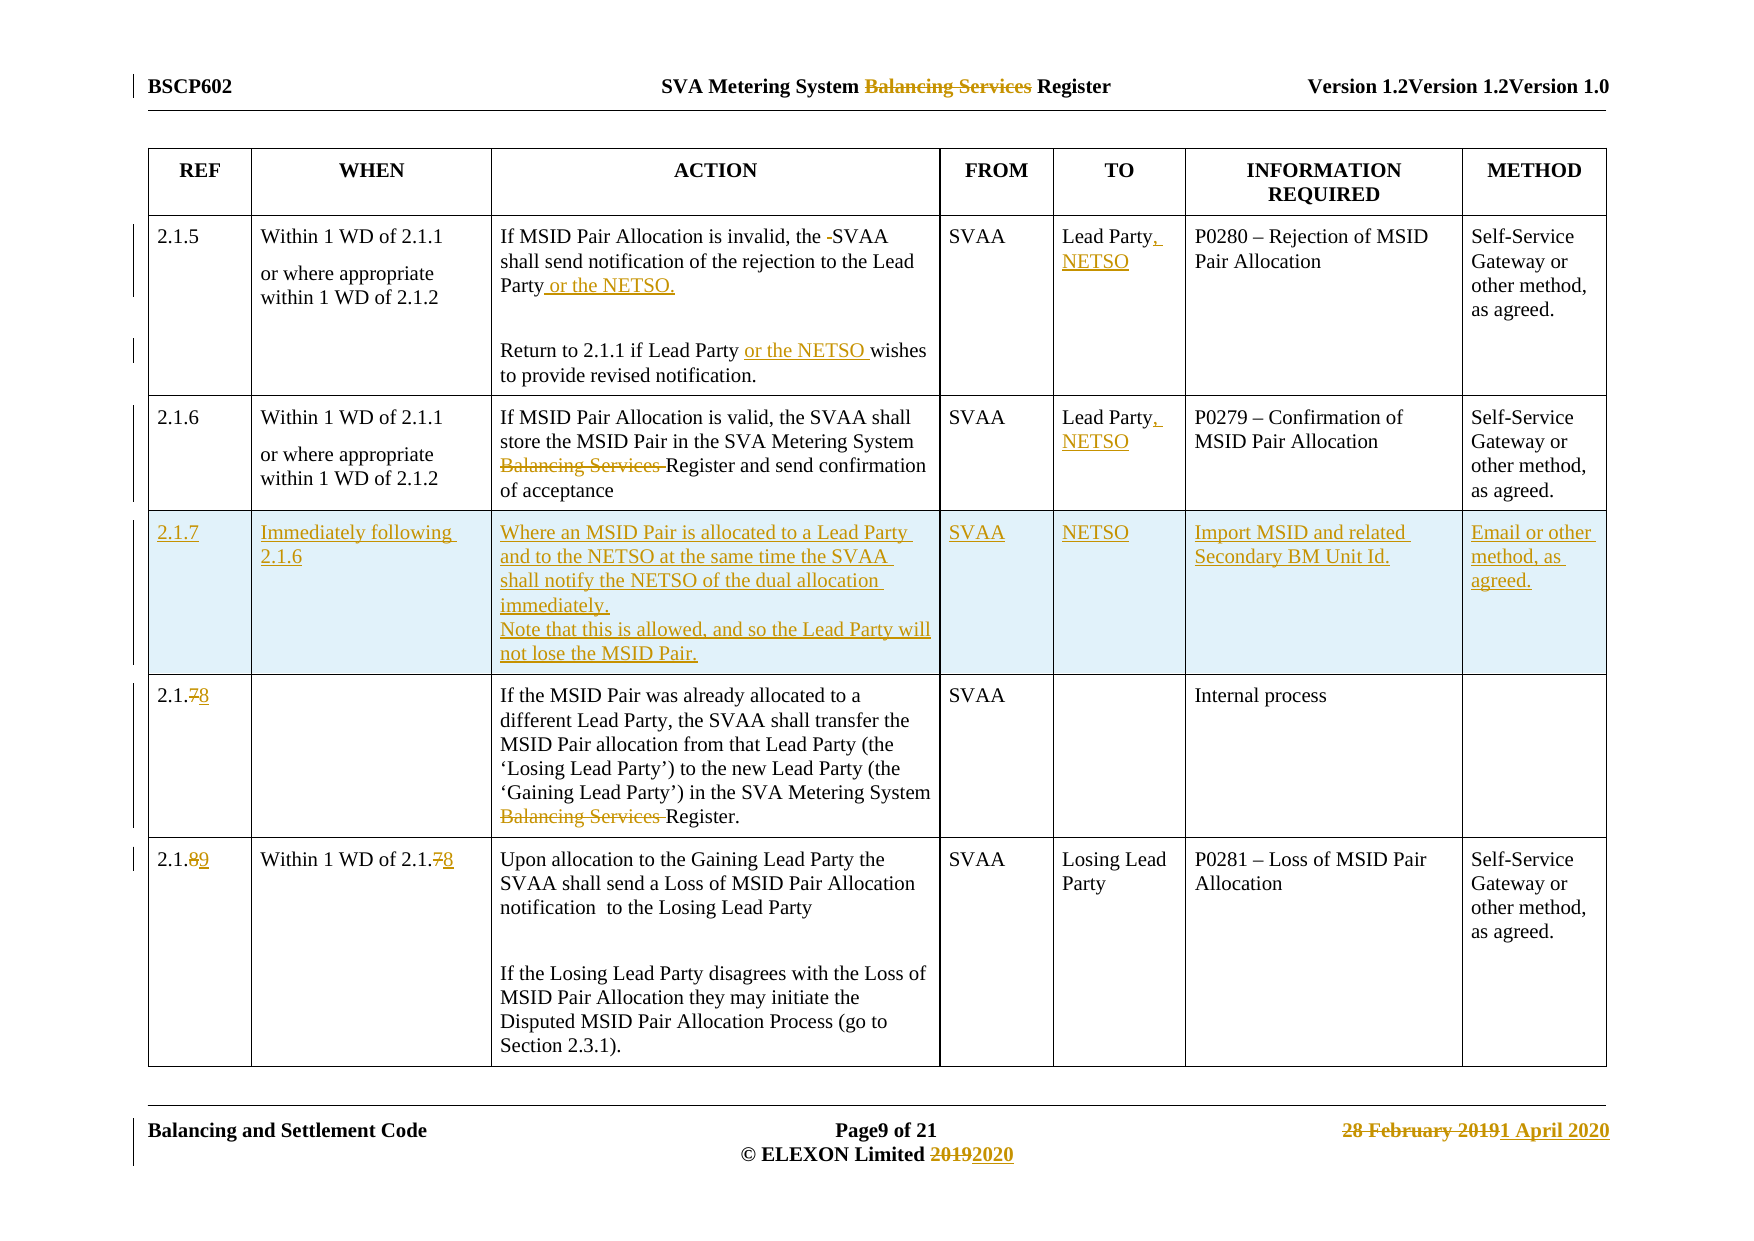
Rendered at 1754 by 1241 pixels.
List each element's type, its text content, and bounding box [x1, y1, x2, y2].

table_cell [1054, 330, 1185, 395]
table_cell Within 1 WD of 2.1.1 or where appropriate within 1 WD of 2.1.2 [252, 396, 491, 510]
table_cell [1463, 675, 1606, 837]
table_cell Self-Service Gateway or other method, as agreed. [1463, 838, 1606, 952]
table_cell If the Losing Lead Party disagrees with the Loss of MSID Pair Allocation they may initiate the Disputed MSID Pair Allocation Process (go to Section 2.3.1). [492, 952, 939, 1066]
table_cell If MSID Pair Allocation is valid, the SVAA shall store the MSID Pair in the SVA Metering System Register and send confirmation of acceptance [492, 396, 939, 510]
table_cell [149, 330, 251, 395]
table_cell [252, 952, 491, 1066]
table_header REF [149, 149, 251, 214]
table_cell Lead Party [1054, 396, 1185, 510]
table_cell [1054, 952, 1185, 1066]
table_cell [1186, 330, 1462, 395]
table_cell [941, 952, 1053, 1066]
table_cell Upon allocation to the Gaining Lead Party the SVAA shall send a Loss of MSID Pair Allocation notification to the Losing Lead Party [492, 838, 939, 952]
table_header INFORMATION REQUIRED [1186, 149, 1462, 214]
table_cell [252, 675, 491, 837]
table_cell 2.1. [149, 675, 251, 837]
table_header WHEN [252, 149, 491, 214]
table_cell If the MSID Pair was already allocated to a different Lead Party, the SVAA shall transfer the MSID Pair allocation from that Lead Party (the ‘Losing Lead Party’) to the new Lead Party (the ‘Gaining Lead Party’) in the SVA Metering System Register. [492, 675, 939, 837]
table_cell Self-Service Gateway or other method, as agreed. [1463, 396, 1606, 510]
table_cell [1054, 675, 1185, 837]
table_cell [1463, 952, 1606, 1066]
table_header ACTION [492, 149, 939, 214]
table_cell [252, 216, 491, 329]
table_cell If MSID Pair Allocation is invalid, the SVAA shall send notification of the rejection to the Lead Party [492, 216, 939, 329]
table_cell Within 1 WD of 2.1. [252, 838, 491, 952]
table_header METHOD [1463, 149, 1606, 214]
table_cell SVAA [941, 396, 1053, 510]
table_cell [1463, 330, 1606, 395]
table_cell P0279 – Confirmation of MSID Pair Allocation [1186, 396, 1462, 510]
table_cell [149, 952, 251, 1066]
table_cell Return to 2.1.1 if Lead Party wishes to provide revised notification. [492, 330, 939, 395]
table_cell Losing Lead Party [1054, 838, 1185, 952]
table_cell 2.1. [149, 838, 251, 952]
table_cell [1186, 952, 1462, 1066]
table_cell SVAA [941, 216, 1053, 329]
table_cell P0281 – Loss of MSID Pair Allocation [1186, 838, 1462, 952]
table_cell [252, 330, 491, 395]
table_cell P0280 – Rejection of MSID Pair Allocation [1186, 216, 1462, 329]
table_cell 2.1.5 [149, 216, 251, 329]
table_cell Lead Party [1054, 216, 1185, 329]
table_cell Internal process [1186, 675, 1462, 837]
table_cell Self-Service Gateway or other method, as agreed. [1463, 216, 1606, 329]
table_header FROM [941, 149, 1053, 214]
table_cell 2.1.6 [149, 396, 251, 510]
table_cell [941, 330, 1053, 395]
table_cell SVAA [941, 838, 1053, 952]
table_header TO [1054, 149, 1185, 214]
table_cell SVAA [941, 675, 1053, 837]
